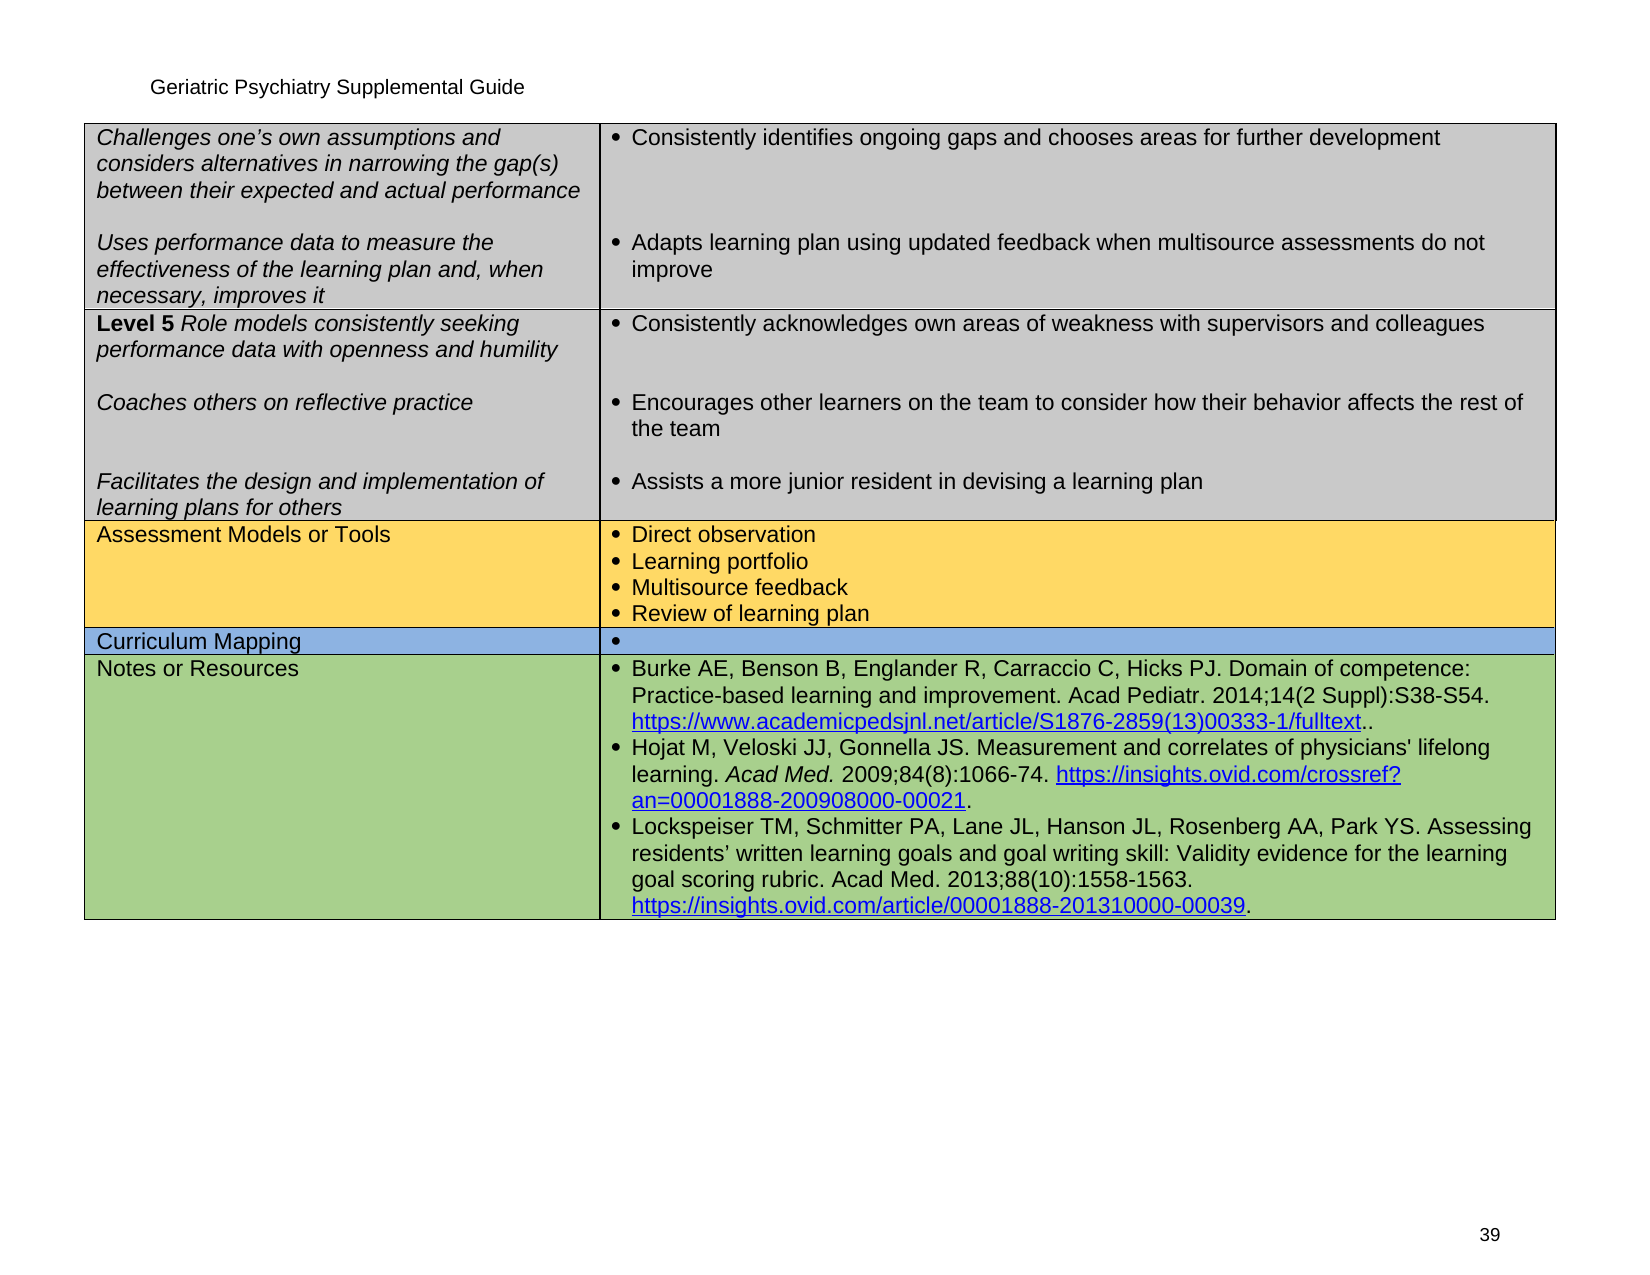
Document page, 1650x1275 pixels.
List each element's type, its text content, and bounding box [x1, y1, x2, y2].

table_cell Direct observation Learning portfolio Multisource feedback Review of learning plan [601, 520, 1555, 627]
table_cell Level 5 Role models consistently seeking performance data with openness and humility Coaches others on reflective practice Facilitates the design and implementation of learning plans for others [85, 310, 599, 520]
table_cell Curriculum Mapping [85, 628, 599, 654]
table_cell [601, 627, 1555, 654]
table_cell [85, 124, 599, 308]
table_cell Consistently acknowledges own areas of weakness with supervisors and colleagues Encourages other learners on the team to consider how their behavior affects the rest of the team Assists a more junior resident in devising a learning plan [601, 310, 1555, 520]
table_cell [601, 124, 1555, 308]
table_cell Burke AE, Benson B, Englander R, Carraccio C, Hicks PJ. Domain of competence: Practice-based learning and improvement. Acad Pediatr. 2014;14(2 Suppl):S38-S54. https://www.academicpedsjnl.net/article/S1876-2859(13)00333-1/fulltext.. Hojat M, Veloski JJ, Gonnella JS. Measurement and correlates of physicians' lifelong learning. Acad Med. 2009;84(8):1066-74. https://insights.ovid.com/crossref?an=00001888-200908000-00021. Lockspeiser TM, Schmitter PA, Lane JL, Hanson JL, Rosenberg AA, Park YS. Assessing residents’ written learning goals and goal writing skill: Validity evidence for the learning goal scoring rubric. Acad Med. 2013;88(10):1558-1563. https://insights.ovid.com/article/00001888-201310000-00039. [601, 654, 1555, 919]
table_cell Assessment Models or Tools [85, 521, 599, 627]
table_cell Notes or Resources [85, 655, 599, 919]
